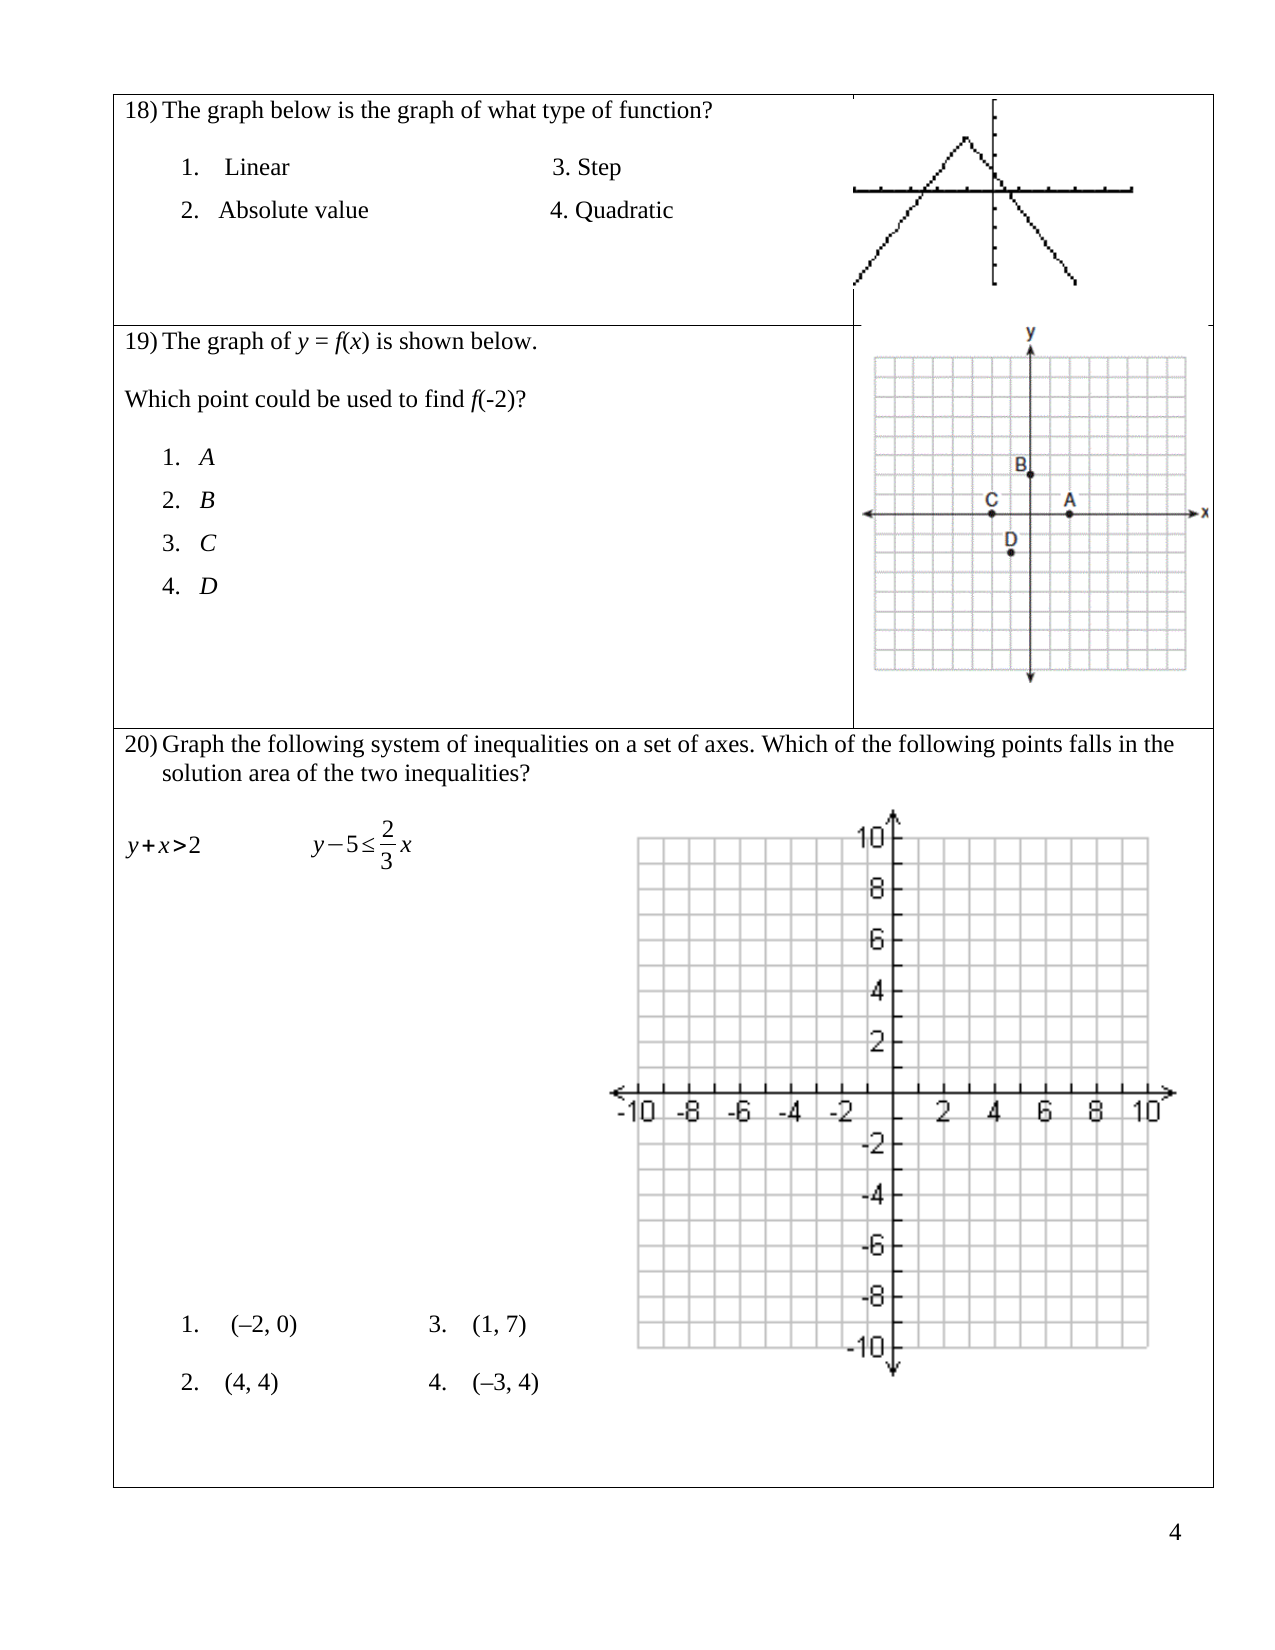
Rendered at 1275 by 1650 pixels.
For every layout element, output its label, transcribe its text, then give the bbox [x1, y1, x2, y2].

picture [861, 325, 1209, 683]
picture [853, 99, 1135, 289]
table_cell [854, 326, 1213, 728]
table_cell The graph below is the graph of what type of function? Linear 3. Step Absolute value 4. Quadratic [114, 95, 853, 325]
table_cell [854, 95, 1213, 325]
table_cell The graph of y = f(x) is shown below. Which point could be used to find f(-2)? A B C D [114, 326, 853, 728]
picture [574, 774, 1209, 1409]
table_cell Graph the following system of inequalities on a set of axes. Which of the following points falls in the solution area of the two inequalities? (–2, 0) 3. (1, 7) (4, 4) 4. (–3, 4) [114, 729, 1213, 1487]
